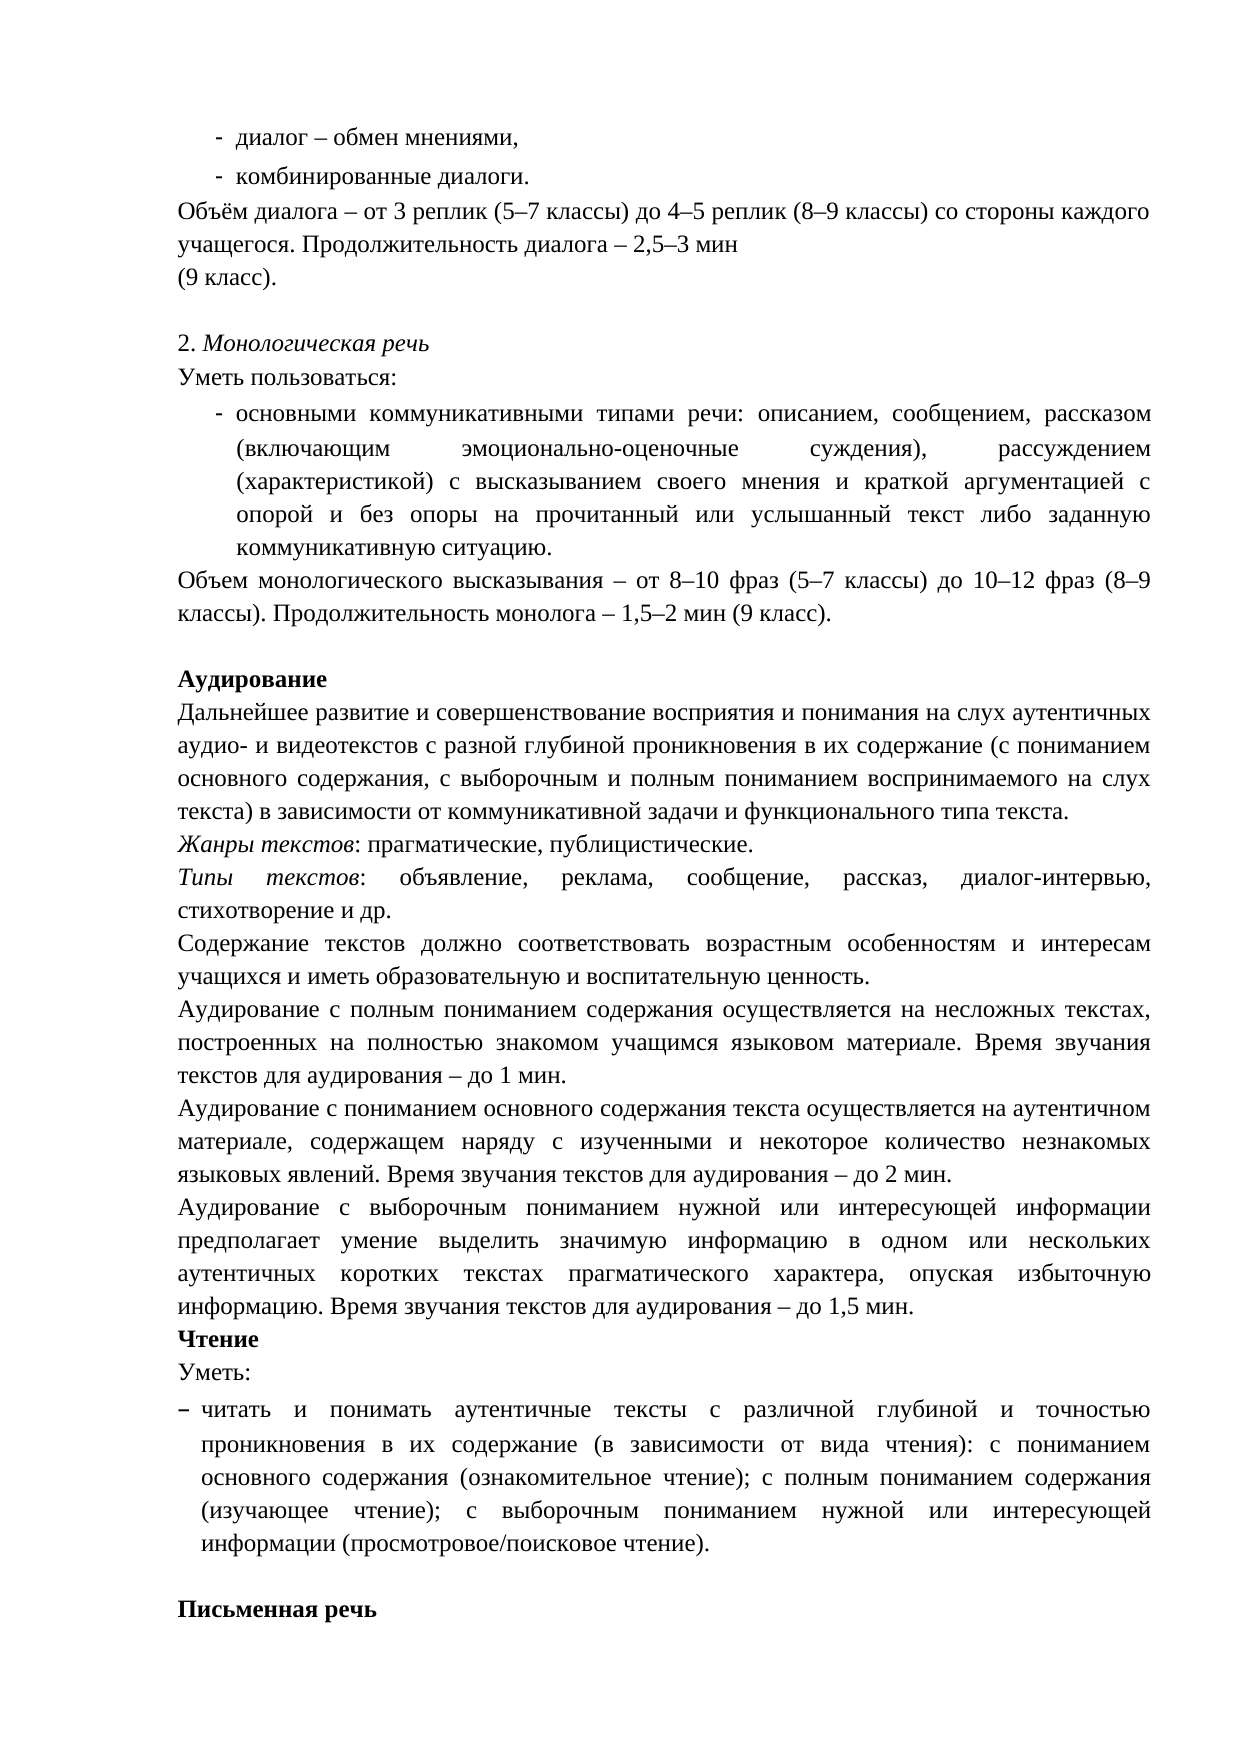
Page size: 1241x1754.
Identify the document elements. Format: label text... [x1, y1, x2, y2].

text Дальнейшее развитие и совершенствование восприятия и понимания на слух аутентичных аудио- и видеотекстов с разной глубиной проникновения в их содержание (с пониманием основного содержания, с выборочным и полным пониманием воспринимаемого на слух текста) в зависимости от коммуникативной задачи и функционального типа текста. [177, 697, 1152, 825]
text Чтение [177, 1324, 1152, 1353]
list читать и понимать аутентичные тексты с различной глубиной и точностью проникновения в их содержание (в зависимости от вида чтения): с пониманием основного содержания (ознакомительное чтение); с полным пониманием содержания (изучающее чтение); с выборочным пониманием нужной или интересующей информации (просмотровое/поисковое чтение). [177, 1391, 1152, 1557]
list комбинированные диалоги. [215, 157, 1152, 191]
text Письменная речь [177, 1594, 1152, 1623]
text Объём диалога – от 3 реплик (5–7 классы) до 4–5 реплик (8–9 классы) со стороны каждого учащегося. Продолжительность диалога – 2,5–3 мин [177, 196, 1152, 258]
text Жанры текстов: прагматические, публицистические. [177, 829, 1152, 858]
text Объем монологического высказывания – от 8–10 фраз (5–7 классы) до 10–12 фраз (8–9 классы). Продолжительность монолога – 1,5–2 мин (9 класс). [177, 565, 1152, 627]
list диалог – обмен мнениями, [215, 118, 1152, 152]
text (9 класс). [177, 262, 1152, 291]
text Аудирование с пониманием основного содержания текста осуществляется на аутентичном материале, содержащем наряду с изученными и некоторое количество незнакомых языковых явлений. Время звучания текстов для аудирования – до 2 мин. [177, 1093, 1152, 1188]
text 2. Монологическая речь [177, 328, 1152, 357]
text Уметь пользоваться: [177, 362, 1152, 390]
text Аудирование [177, 664, 1152, 693]
text Аудирование с полным пониманием содержания осуществляется на несложных текстах, построенных на полностью знакомом учащимся языковом материале. Время звучания текстов для аудирования – до 1 мин. [177, 994, 1152, 1089]
text Уметь: [177, 1357, 1152, 1386]
text Типы текстов: объявление, реклама, сообщение, рассказ, диалог-интервью, стихотворение и др. [177, 862, 1152, 924]
text Аудирование с выборочным пониманием нужной или интересующей информации предполагает умение выделить значимую информацию в одном или нескольких аутентичных коротких текстах прагматического характера, опуская избыточную информацию. Время звучания текстов для аудирования – до 1,5 мин. [177, 1192, 1152, 1320]
text Содержание текстов должно соответствовать возрастным особенностям и интересам учащихся и иметь образовательную и воспитательную ценность. [177, 928, 1152, 990]
list основными коммуникативными типами речи: описанием, сообщением, рассказом (включающим эмоционально-оценочные суждения), рассуждением (характеристикой) с высказыванием своего мнения и краткой аргументацией с опорой и без опоры на прочитанный или услышанный текст либо заданную коммуникативную ситуацию. [215, 394, 1152, 561]
